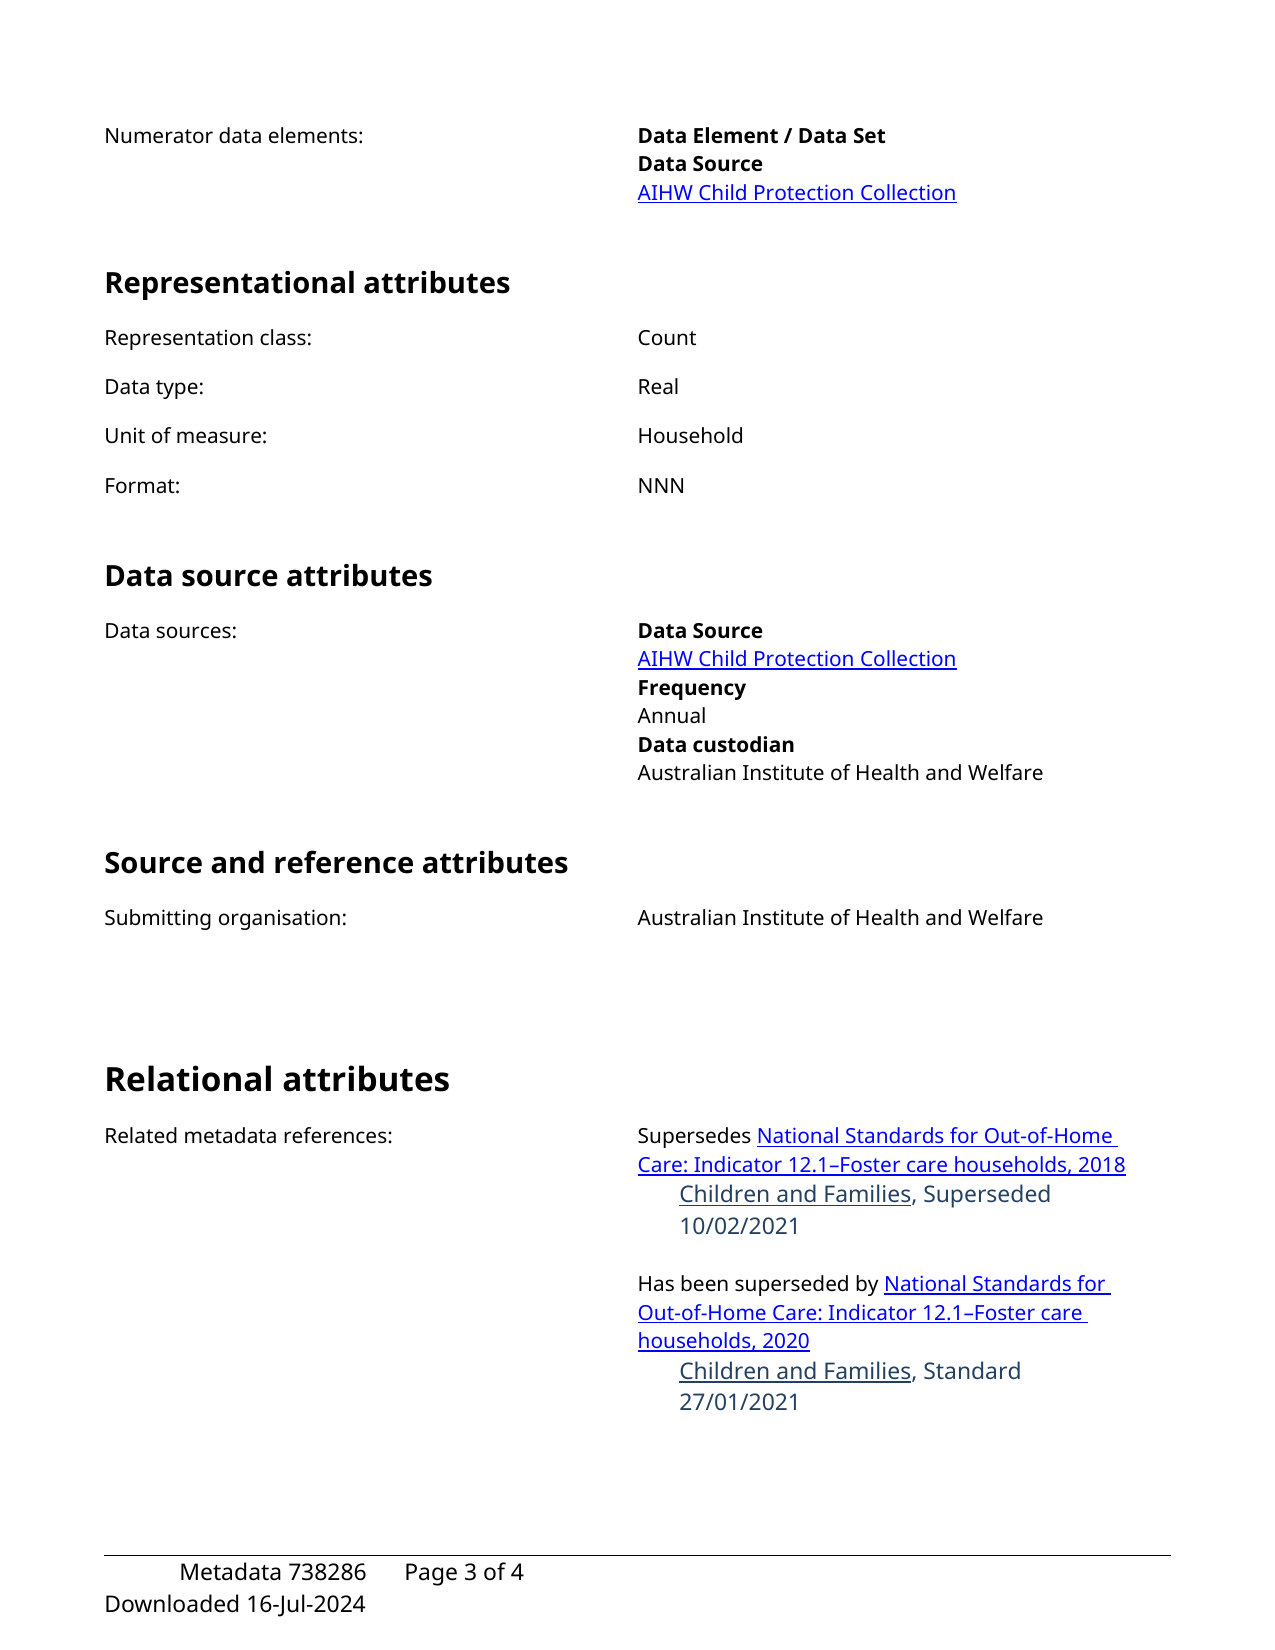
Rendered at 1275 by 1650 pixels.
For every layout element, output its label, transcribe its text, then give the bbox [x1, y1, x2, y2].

table_cell Source and reference attributes [93, 797, 1159, 893]
table_cell Submitting organisation: [93, 893, 626, 999]
table_cell Data Source AIHW Child Protection Collection Frequency Annual Data custodian Australian Institute of Health and Welfare [626, 606, 1159, 797]
table_cell Australian Institute of Health and Welfare [626, 893, 1159, 999]
table_cell Numerator data elements: [93, 110, 626, 217]
table_cell Household [626, 411, 1159, 460]
table_cell Related metadata references: [93, 1111, 626, 1484]
table_cell Representational attributes [93, 217, 1159, 312]
table_cell Supersedes National Standards for Out-of-Home Care: Indicator 12.1–Foster care households, 2018 Children and Families, Superseded 10/02/2021 Has been superseded by National Standards for Out-of-Home Care: Indicator 12.1–Foster care households, 2020 Children and Families, Standard 27/01/2021 [626, 1111, 1159, 1484]
table_cell Data Element / Data Set Data Source AIHW Child Protection Collection [626, 110, 1159, 217]
table_cell Count [626, 313, 1159, 362]
table_cell Format: [93, 460, 626, 509]
table_cell Unit of measure: [93, 411, 626, 460]
table_cell NNN [626, 460, 1159, 509]
table_cell Data source attributes [93, 510, 1159, 606]
table_cell Data type: [93, 362, 626, 411]
table_cell Representation class: [93, 313, 626, 362]
table_cell Relational attributes [93, 999, 1159, 1111]
table_cell Data sources: [93, 606, 626, 797]
table_cell Real [626, 362, 1159, 411]
